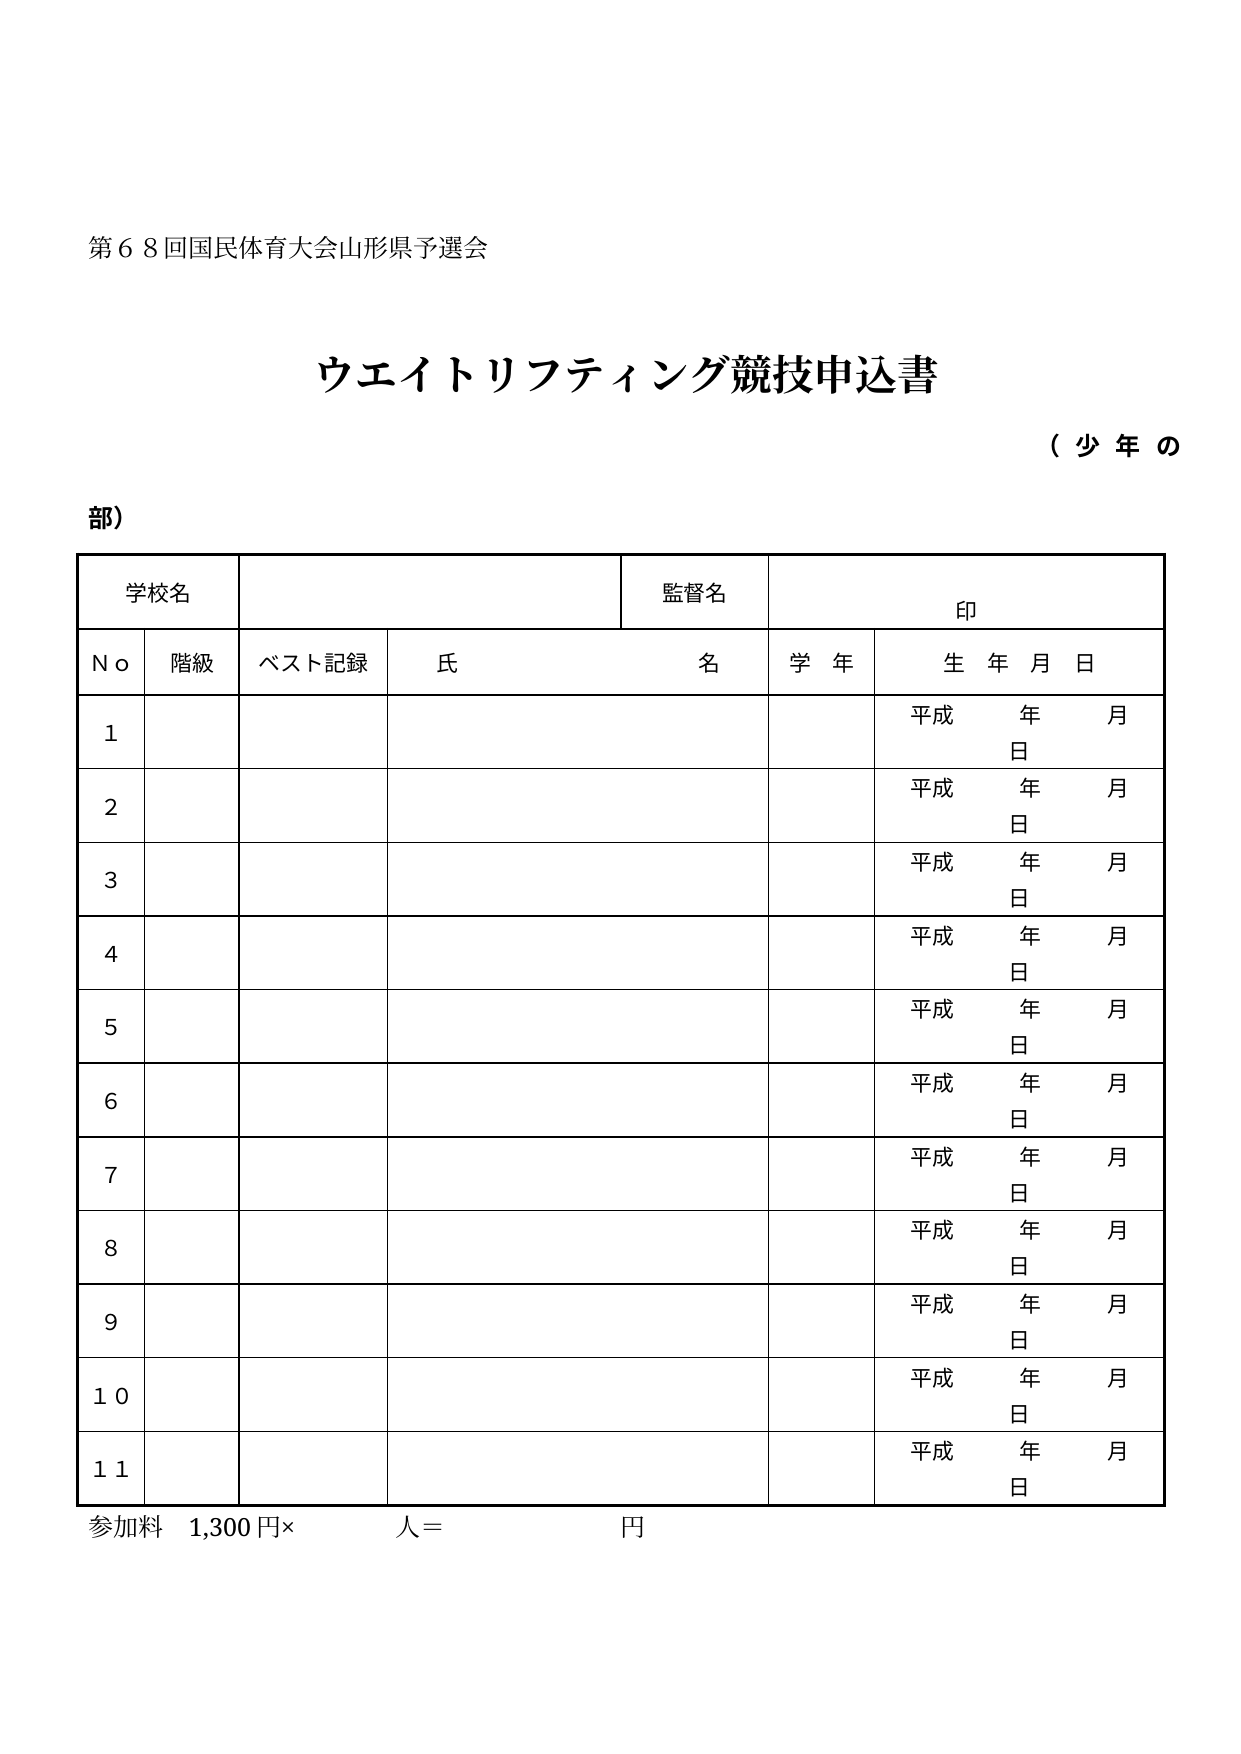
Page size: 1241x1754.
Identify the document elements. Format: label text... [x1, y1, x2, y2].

table_cell [145, 1211, 238, 1283]
table_cell [388, 1211, 768, 1283]
table_cell 平成 年 月 日 [875, 1064, 1163, 1136]
table_cell 学 年 [769, 630, 874, 694]
table_cell [145, 843, 238, 915]
table_cell [240, 990, 387, 1062]
table_cell 平成 年 月 日 [875, 1285, 1163, 1357]
table_cell 生 年 月 日 [875, 630, 1163, 694]
table_cell [240, 1211, 387, 1283]
table_cell 平成 年 月 日 [875, 917, 1163, 989]
table_cell [769, 769, 874, 841]
table_header 学校名 [79, 556, 238, 628]
table_cell Ｎｏ [79, 630, 144, 694]
table_cell ７ [79, 1138, 144, 1209]
table_cell 氏 名 [388, 630, 768, 694]
table_cell [240, 1358, 387, 1431]
table_cell ベスト記録 [240, 630, 387, 694]
table_cell [145, 769, 238, 841]
table_cell ５ [79, 990, 144, 1062]
text （少年の部） [89, 408, 1181, 553]
table_cell ４ [79, 917, 144, 989]
table_cell [145, 917, 238, 989]
table_cell 平成 年 月 日 [875, 696, 1163, 768]
table_cell [240, 1064, 387, 1136]
table_cell 平成 年 月 日 [875, 769, 1163, 841]
table_cell [769, 843, 874, 915]
table_cell 平成 年 月 日 [875, 1432, 1163, 1504]
table_cell １１ [79, 1432, 144, 1504]
table_cell ６ [79, 1064, 144, 1136]
table_cell [145, 1285, 238, 1357]
text 第６８回国民体育大会山形県予選会 [89, 228, 1181, 264]
table_cell １ [79, 696, 144, 768]
table_cell 階級 [145, 630, 238, 694]
table_cell [769, 1211, 874, 1283]
table_cell 平成 年 月 日 [875, 843, 1163, 915]
table_cell ２ [79, 769, 144, 841]
table_cell [388, 1432, 768, 1504]
table_cell [145, 1432, 238, 1504]
table_cell [769, 696, 874, 768]
table_cell [240, 843, 387, 915]
table_cell [388, 769, 768, 841]
table_cell １０ [79, 1358, 144, 1431]
table_cell [145, 696, 238, 768]
table_cell [240, 1138, 387, 1209]
table_cell [769, 917, 874, 989]
table_cell [769, 1432, 874, 1504]
table_cell [145, 990, 238, 1062]
table_cell [388, 1064, 768, 1136]
table_cell [145, 1138, 238, 1209]
table_cell [769, 1138, 874, 1209]
table_header 監督名 [622, 556, 768, 628]
table_cell [240, 917, 387, 989]
table_cell [240, 1285, 387, 1357]
table_cell ８ [79, 1211, 144, 1283]
table_cell [145, 1064, 238, 1136]
text ウエイトリフティング競技申込書 [89, 336, 1181, 408]
table_cell 平成 年 月 日 [875, 1358, 1163, 1431]
table_cell 平成 年 月 日 [875, 990, 1163, 1062]
table_cell [388, 696, 768, 768]
table_cell [240, 769, 387, 841]
table_cell [388, 990, 768, 1062]
table_cell [240, 1432, 387, 1504]
table_cell [769, 990, 874, 1062]
table_cell [769, 1064, 874, 1136]
table_cell [388, 917, 768, 989]
table_header 印 [769, 556, 1163, 628]
table_cell [388, 843, 768, 915]
table_header [240, 556, 620, 628]
table_cell ３ [79, 843, 144, 915]
table_cell 平成 年 月 日 [875, 1138, 1163, 1209]
table_cell [388, 1358, 768, 1431]
table_cell [388, 1138, 768, 1209]
table_cell [769, 1285, 874, 1357]
table_cell ９ [79, 1285, 144, 1357]
table_cell 平成 年 月 日 [875, 1211, 1163, 1283]
table_cell [145, 1358, 238, 1431]
table_cell [769, 1358, 874, 1431]
text 参加料 1,300円× 人＝ 円 [89, 1507, 1181, 1543]
table_cell [388, 1285, 768, 1357]
table_cell [240, 696, 387, 768]
